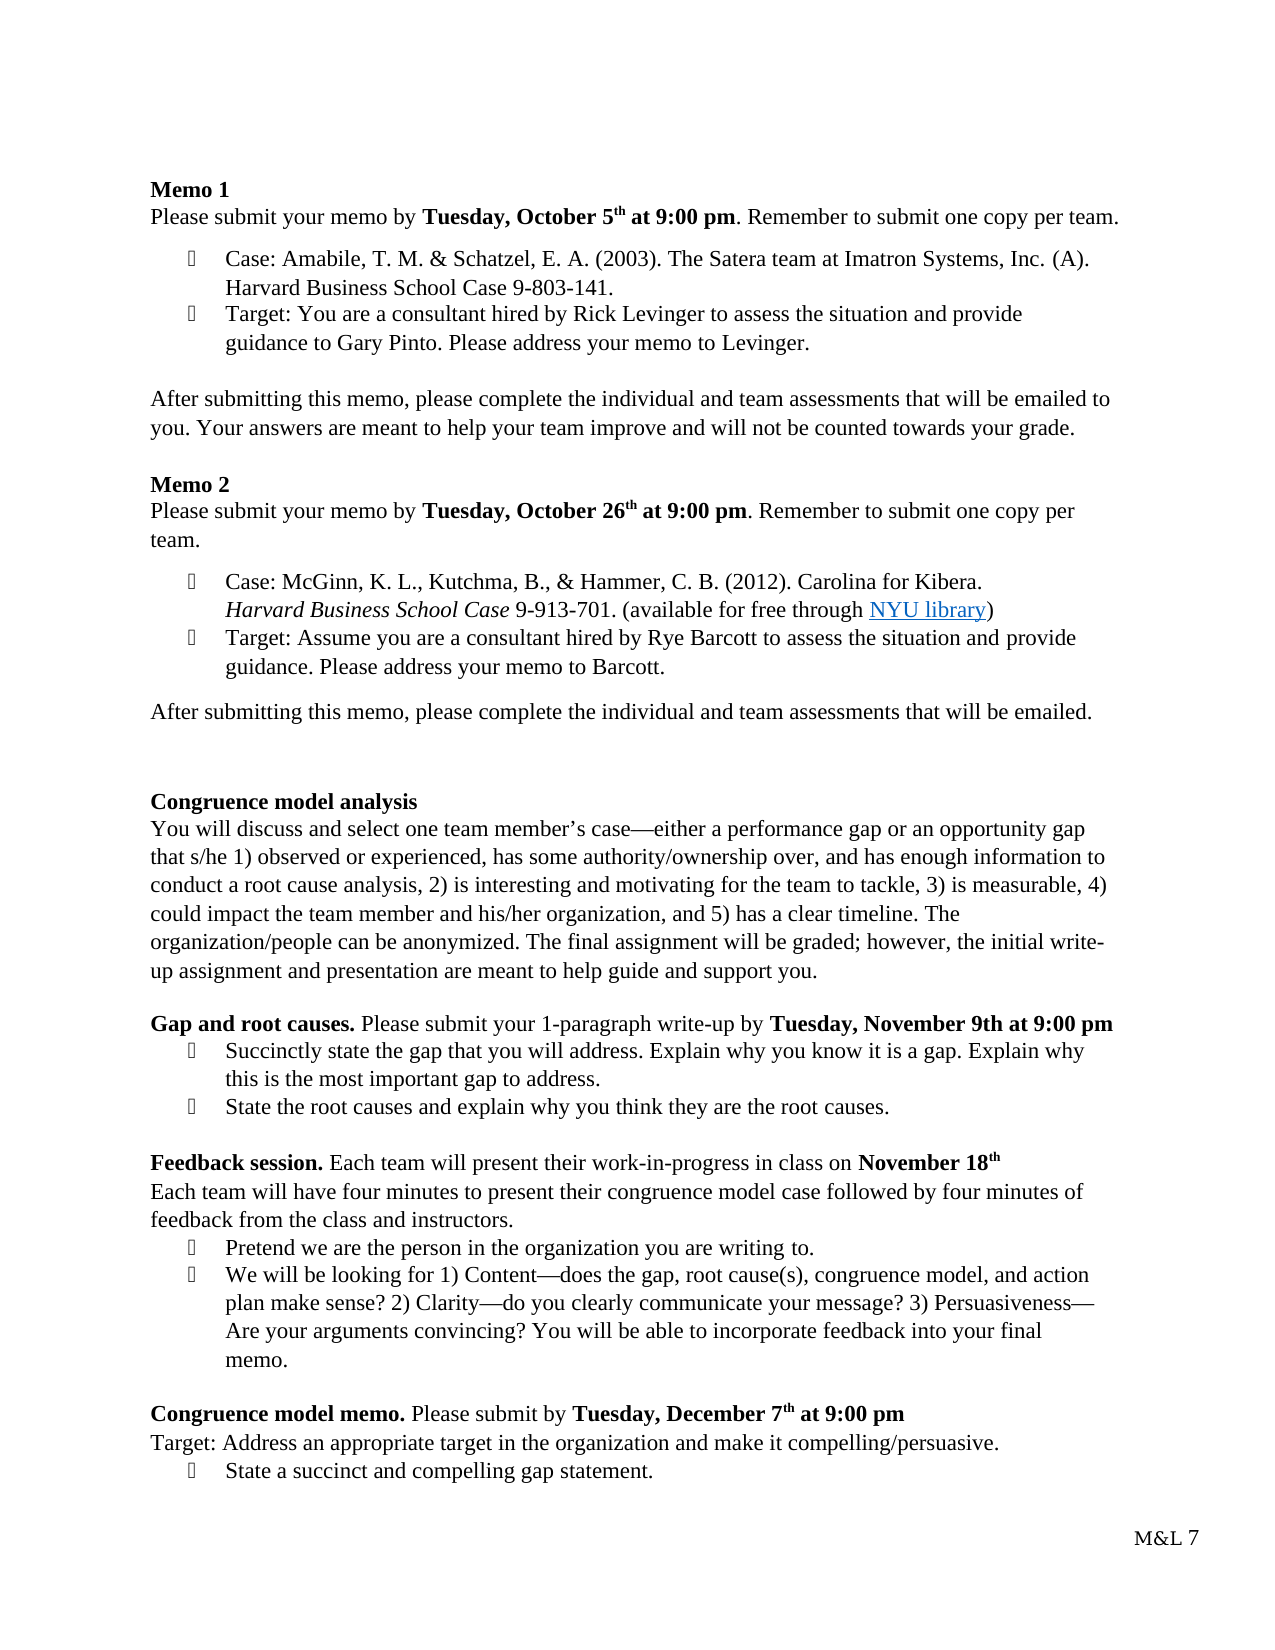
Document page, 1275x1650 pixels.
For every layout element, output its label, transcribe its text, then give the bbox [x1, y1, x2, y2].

list Succinctly state the gap that you will address. Explain why you know it is a gap. Explain why this is the most important gap to address. [188, 1037, 1123, 1092]
list Pretend we are the person in the organization you are writing to. [188, 1234, 1183, 1261]
subtitle Memo 1 [150, 176, 1183, 203]
list We will be looking for 1) Content—does the gap, root cause(s), congruence model, and action plan make sense? 2) Clarity—do you clearly communicate your message? 3) Persuasiveness— Are your arguments convincing? You will be able to incorporate feedback into your final memo. [188, 1261, 1111, 1372]
subtitle Memo 2 [150, 471, 1183, 497]
list State a succinct and compelling gap statement. [188, 1455, 1183, 1484]
list Target: Assume you are a consultant hired by Rye Barcott to assess the situation and provide [188, 624, 1183, 651]
text Please submit your memo by Tuesday, October 5th at 9:00 pm. Remember to submit one copy per team. [150, 203, 1183, 229]
text Gap and root causes. Please submit your 1-paragraph write-up by Tuesday, November 9th at 9:00 pm [150, 1012, 1183, 1037]
text Please submit your memo by Tuesday, October 26th at 9:00 pm. Remember to submit one copy per team. [150, 497, 1117, 552]
list State the root causes and explain why you think they are the root causes. [188, 1094, 1183, 1120]
text Congruence model memo. Please submit by Tuesday, December 7th at 9:00 pm [150, 1401, 1183, 1427]
text Target: Address an appropriate target in the organization and make it compelling/persuasive. [150, 1429, 1183, 1455]
text guidance. Please address your memo to Barcott. [225, 653, 1183, 679]
list Target: You are a consultant hired by Rick Levinger to assess the situation and provide guidance to Gary Pinto. Please address your memo to Levinger. [188, 300, 1111, 355]
text After submitting this memo, please complete the individual and team assessments that will be emailed. [150, 698, 1183, 724]
list Case: Amabile, T. M. & Schatzel, E. A. (2003). The Satera team at Imatron Systems, Inc. (A). [188, 246, 1183, 272]
text Each team will have four minutes to present their congruence model case followed by four minutes of feedback from the class and instructors. [150, 1178, 1117, 1232]
text Harvard Business School Case 9-803-141. [225, 274, 1183, 300]
text You will discuss and select one team member’s case—either a performance gap or an opportunity gap that s/he 1) observed or experienced, has some authority/ownership over, and has enough information to conduct a root cause analysis, 2) is interesting and motivating for the team to tackle, 3) is measurable, 4) could impact the team member and his/her organization, and 5) has a clear timeline. The organization/people can be anonymized. The final assignment will be graded; however, the initial write- up assignment and presentation are meant to help guide and support you. [150, 814, 1117, 983]
text Feedback session. Each team will present their work-in-progress in class on November 18th [150, 1149, 1183, 1176]
subtitle Congruence model analysis [150, 788, 1183, 814]
text After submitting this memo, please complete the individual and team assessments that will be emailed to you. Your answers are meant to help your team improve and will not be counted towards your grade. [150, 386, 1117, 440]
list Case: McGinn, K. L., Kutchma, B., & Hammer, C. B. (2012). Carolina for Kibera. Harvard Business School Case 9-913-701. (available for free through NYU library) [188, 568, 1068, 623]
